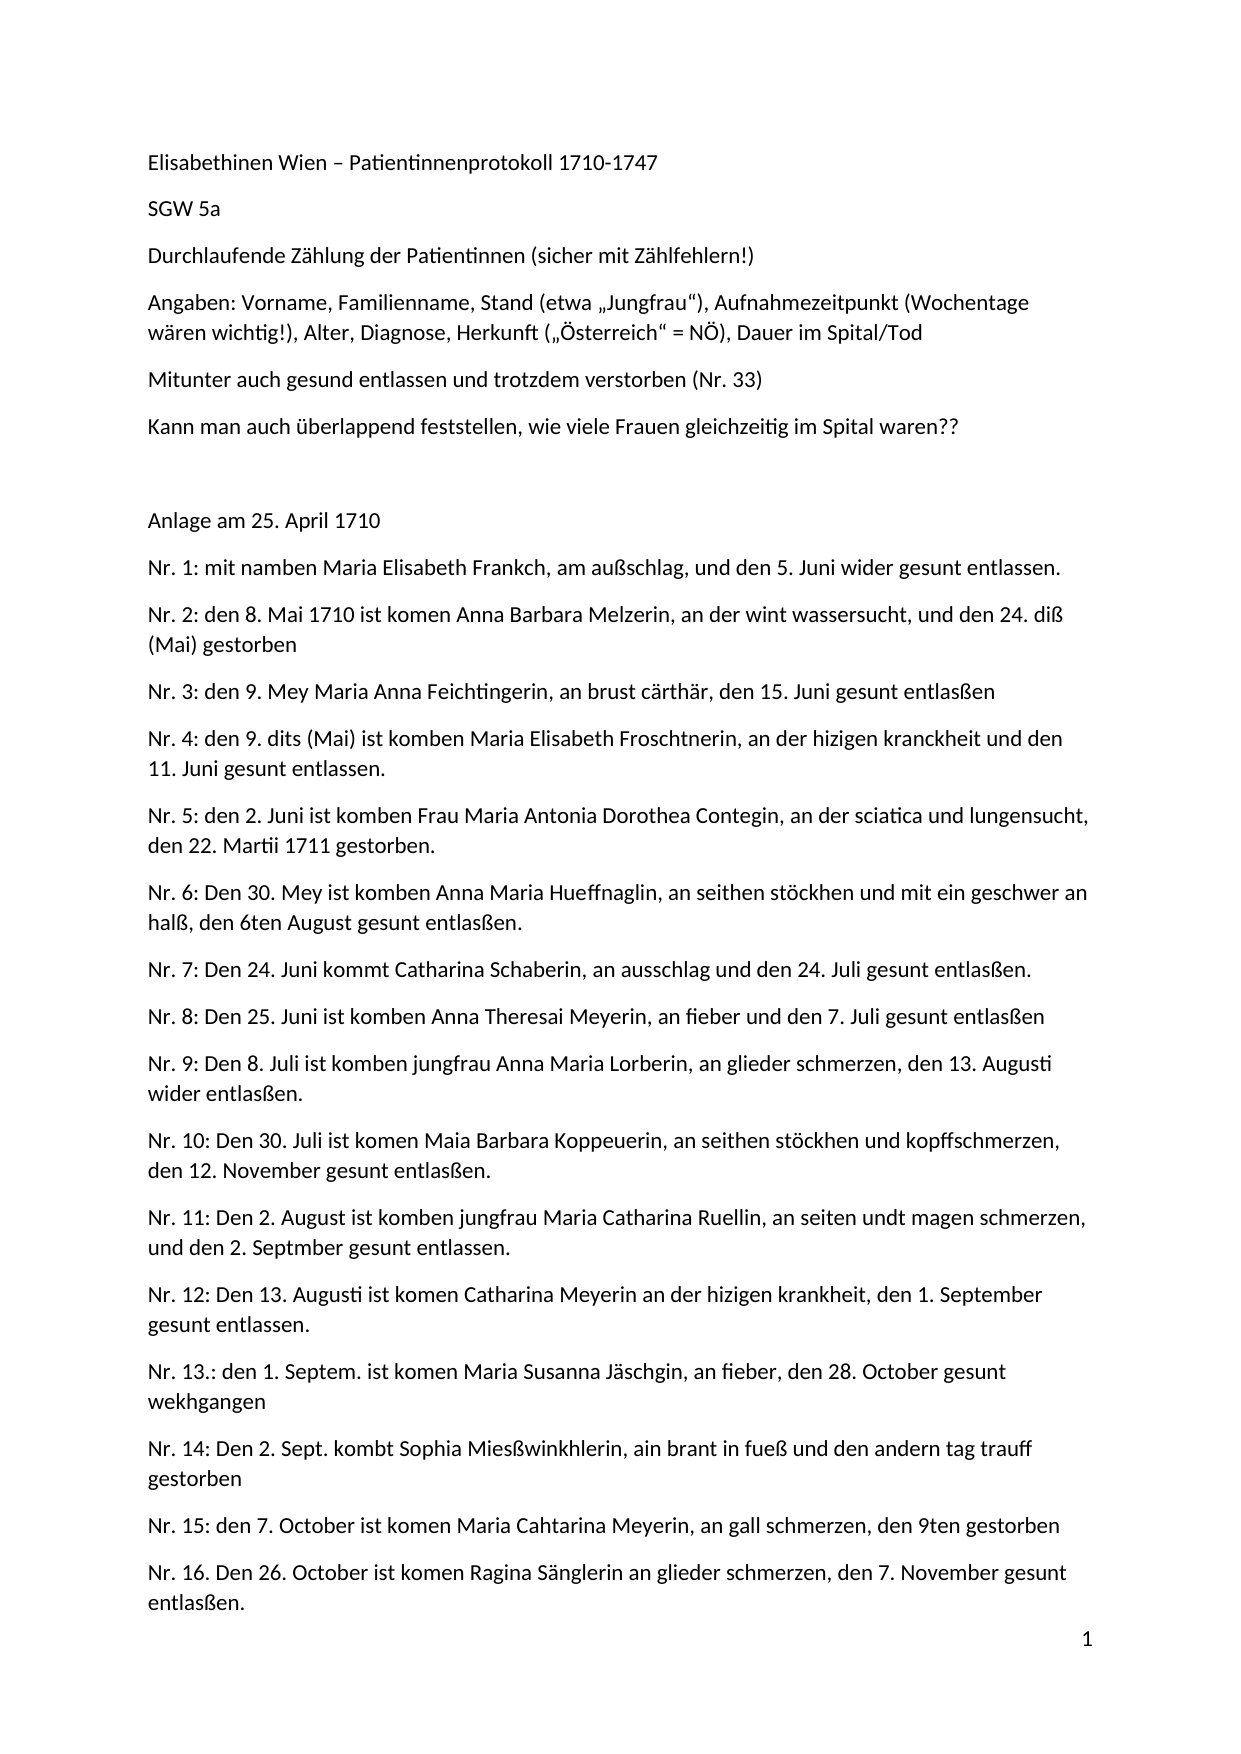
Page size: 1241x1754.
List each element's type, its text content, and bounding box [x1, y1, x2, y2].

text Kann man auch überlappend feststellen, wie viele Frauen gleichzeitig im Spital waren?? [148, 412, 1093, 440]
text Nr. 7: Den 24. Juni kommt Catharina Schaberin, an ausschlag und den 24. Juli gesunt entlasßen. [148, 955, 1093, 983]
text SGW 5a [148, 194, 1093, 222]
text Anlage am 25. April 1710 [148, 506, 1093, 534]
text Nr. 8: Den 25. Juni ist komben Anna Theresai Meyerin, an fieber und den 7. Juli gesunt entlasßen [148, 1002, 1093, 1030]
text Nr. 16. Den 26. October ist komen Ragina Sänglerin an glieder schmerzen, den 7. November gesunt entlasßen. [148, 1558, 1093, 1616]
text Nr. 14: Den 2. Sept. kombt Sophia Miesßwinkhlerin, ain brant in fueß und den andern tag trauff gestorben [148, 1434, 1093, 1492]
text Mitunter auch gesund entlassen und trotzdem verstorben (Nr. 33) [148, 365, 1093, 393]
text Nr. 13.: den 1. Septem. ist komen Maria Susanna Jäschgin, an fieber, den 28. October gesunt wekhgangen [148, 1357, 1093, 1415]
text Nr. 15: den 7. October ist komen Maria Cahtarina Meyerin, an gall schmerzen, den 9ten gestorben [148, 1511, 1093, 1539]
text Nr. 2: den 8. Mai 1710 ist komen Anna Barbara Melzerin, an der wint wassersucht, und den 24. diß (Mai) gestorben [148, 600, 1093, 658]
text Nr. 9: Den 8. Juli ist komben jungfrau Anna Maria Lorberin, an glieder schmerzen, den 13. Augusti wider entlasßen. [148, 1049, 1093, 1107]
text Nr. 10: Den 30. Juli ist komen Maia Barbara Koppeuerin, an seithen stöckhen und kopffschmerzen, den 12. November gesunt entlasßen. [148, 1126, 1093, 1184]
text Nr. 1: mit namben Maria Elisabeth Frankch, am außschlag, und den 5. Juni wider gesunt entlassen. [148, 553, 1093, 581]
text Nr. 6: Den 30. Mey ist komben Anna Maria Hueffnaglin, an seithen stöckhen und mit ein geschwer an halß, den 6ten August gesunt entlasßen. [148, 878, 1093, 936]
text Nr. 5: den 2. Juni ist komben Frau Maria Antonia Dorothea Contegin, an der sciatica und lungensucht, den 22. Martii 1711 gestorben. [148, 801, 1093, 859]
text Nr. 12: Den 13. Augusti ist komen Catharina Meyerin an der hizigen krankheit, den 1. September gesunt entlassen. [148, 1280, 1093, 1338]
text Nr. 11: Den 2. August ist komben jungfrau Maria Catharina Ruellin, an seiten undt magen schmerzen, und den 2. Septmber gesunt entlassen. [148, 1203, 1093, 1261]
text Durchlaufende Zählung der Patientinnen (sicher mit Zählfehlern!) [148, 241, 1093, 269]
text Nr. 3: den 9. Mey Maria Anna Feichtingerin, an brust cärthär, den 15. Juni gesunt entlasßen [148, 677, 1093, 705]
text Angaben: Vorname, Familienname, Stand (etwa „Jungfrau“), Aufnahmezeitpunkt (Wochentage wären wichtig!), Alter, Diagnose, Herkunft („Österreich“ = NÖ), Dauer im Spital/Tod [148, 288, 1093, 346]
text Elisabethinen Wien – Patientinnenprotokoll 1710-1747 [148, 148, 1093, 176]
text Nr. 4: den 9. dits (Mai) ist komben Maria Elisabeth Froschtnerin, an der hizigen kranckheit und den 11. Juni gesunt entlassen. [148, 724, 1093, 782]
